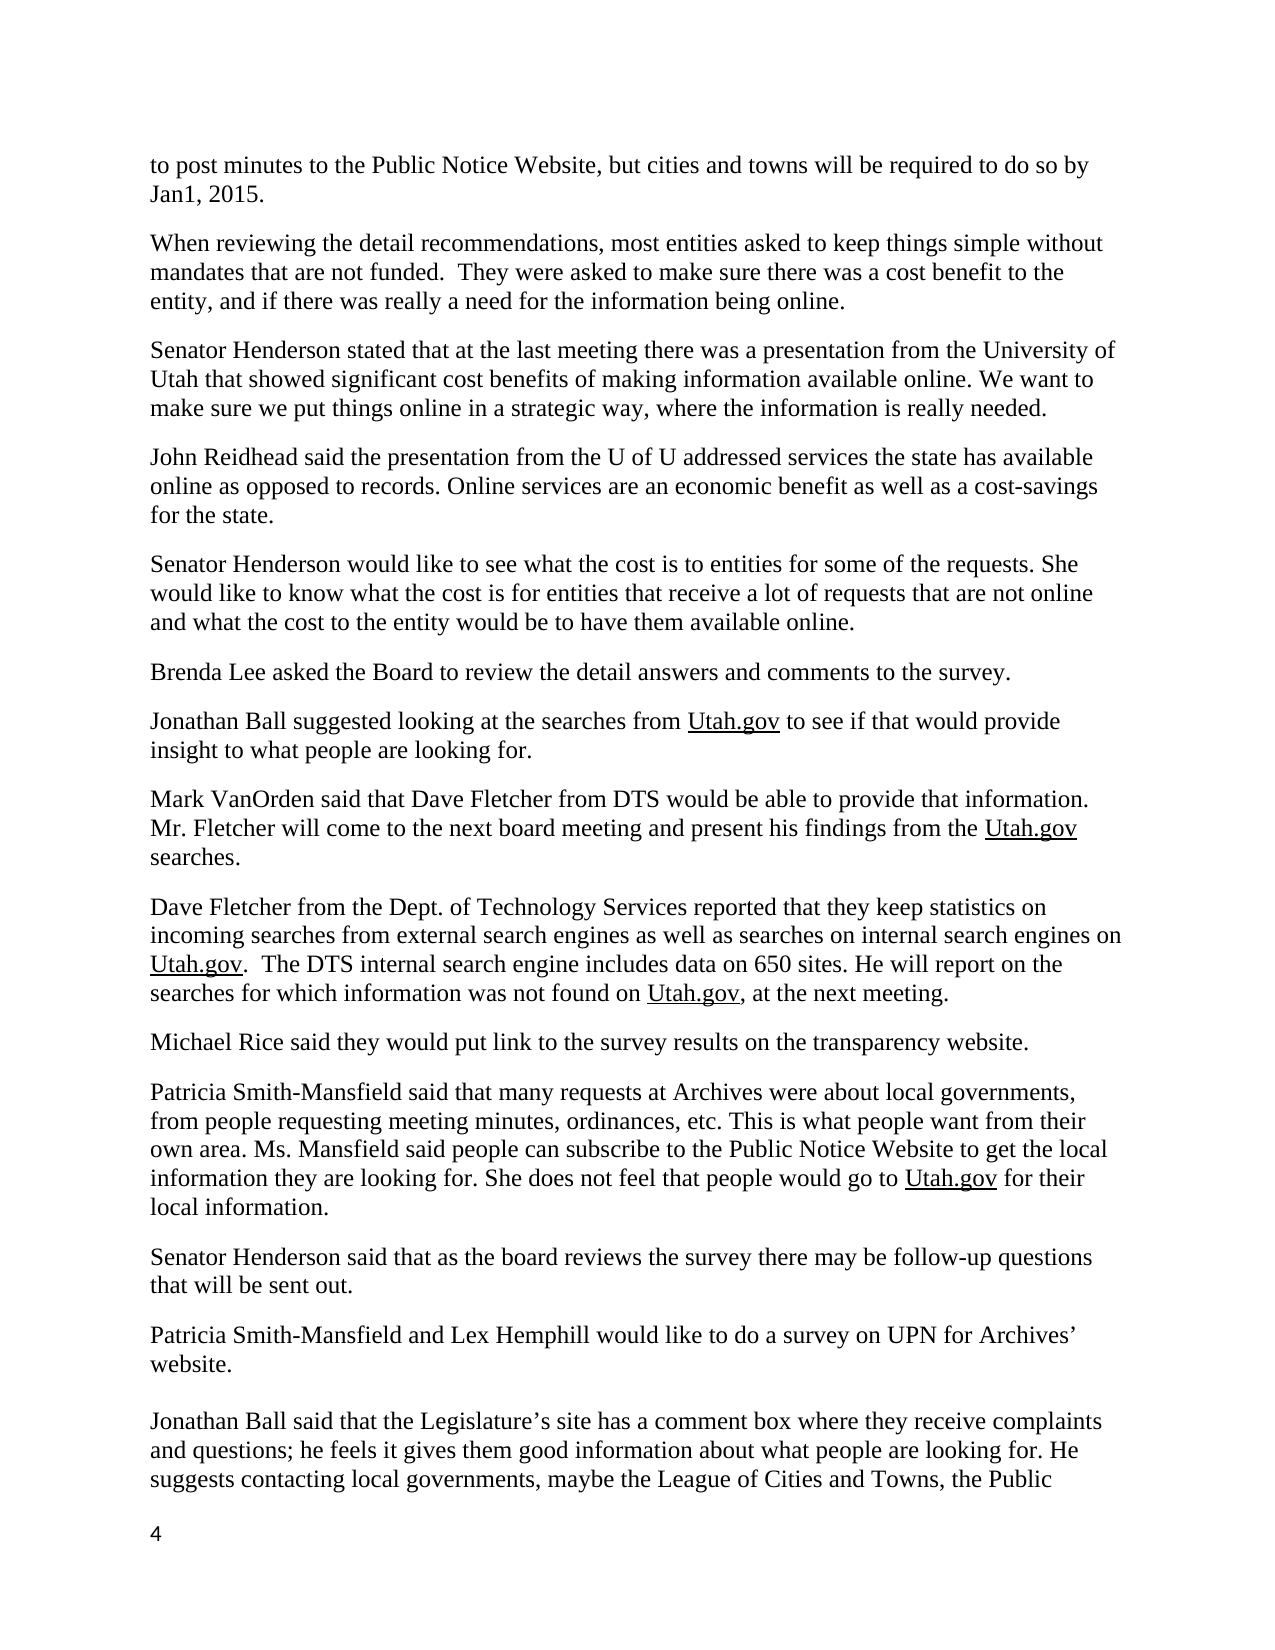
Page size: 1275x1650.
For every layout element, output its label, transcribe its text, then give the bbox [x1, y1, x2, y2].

text John Reidhead said the presentation from the U of U addressed services the state has available online as opposed to records. Online services are an economic benefit as well as a cost-savings for the state. [150, 442, 1125, 529]
text Jonathan Ball suggested looking at the searches from Utah.gov to see if that would provide insight to what people are looking for. [150, 706, 1125, 764]
text Patricia Smith-Mansfield said that many requests at Archives were about local governments, from people requesting meeting minutes, ordinances, etc. This is what people want from their own area. Ms. Mansfield said people can subscribe to the Public Notice Website to get the local information they are looking for. She does not feel that people would go to Utah.gov for their local information. [150, 1077, 1125, 1221]
text Senator Henderson would like to see what the cost is to entities for some of the requests. She would like to know what the cost is for entities that receive a lot of requests that are not online and what the cost to the entity would be to have them available online. [150, 549, 1125, 636]
text Brenda Lee asked the Board to review the detail answers and comments to the survey. [150, 657, 1125, 685]
text Patricia Smith-Mansfield and Lex Hemphill would like to do a survey on UPN for Archives’ website. [150, 1320, 1125, 1377]
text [150, 1406, 1125, 1492]
text Mark VanOrden said that Dave Fletcher from DTS would be able to provide that information. Mr. Fletcher will come to the next board meeting and present his findings from the Utah.gov searches. [150, 784, 1125, 871]
text Michael Rice said they would put link to the survey results on the transparency website. [150, 1027, 1125, 1056]
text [150, 150, 1125, 207]
text Dave Fletcher from the Dept. of Technology Services reported that they keep statistics on incoming searches from external search engines as well as searches on internal search engines on Utah.gov. The DTS internal search engine includes data on 650 sites. He will report on the searches for which information was not found on Utah.gov, at the next meeting. [150, 892, 1125, 1007]
text When reviewing the detail recommendations, most entities asked to keep things simple without mandates that are not funded. They were asked to make sure there was a cost benefit to the entity, and if there was really a need for the information being online. [150, 228, 1125, 314]
text Senator Henderson stated that at the last meeting there was a presentation from the University of Utah that showed significant cost benefits of making information available online. We want to make sure we put things online in a strategic way, where the information is really needed. [150, 335, 1125, 422]
text Senator Henderson said that as the board reviews the survey there may be follow-up questions that will be sent out. [150, 1242, 1125, 1299]
